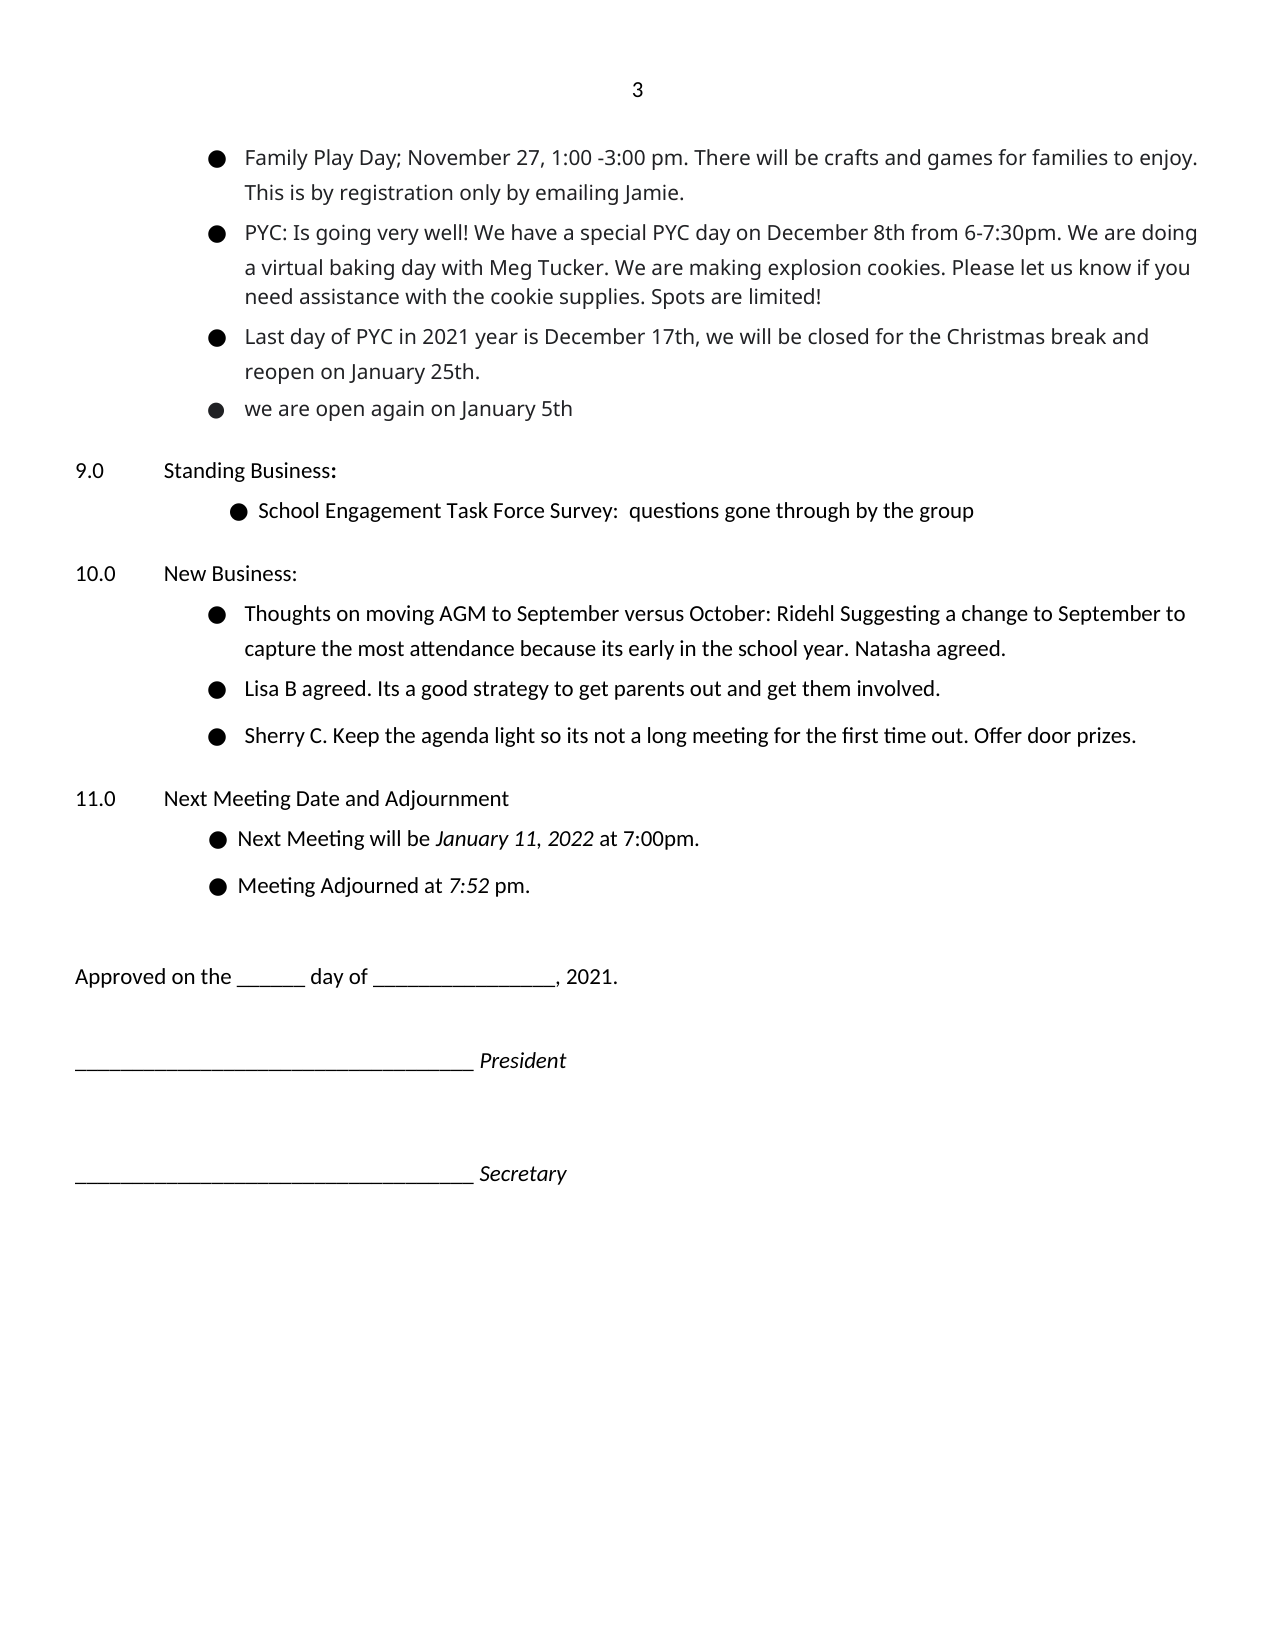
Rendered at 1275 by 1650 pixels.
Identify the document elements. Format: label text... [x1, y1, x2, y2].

text ___________________________________ President [75, 1047, 1200, 1074]
list Lisa B agreed. Its a good strategy to get parents out and get them involved. [207, 662, 1200, 709]
list Standing Business: [75, 456, 1200, 484]
list New Business: [75, 559, 1200, 587]
text Approved on the ______ day of ________________, 2021. [75, 962, 1200, 991]
list Last day of PYC in 2021 year is December 17th, we will be closed for the Christmas break and reopen on January 25th. [207, 310, 1200, 386]
list Next Meeting will be January 11, 2022 at 7:00pm. [208, 812, 1200, 859]
list Thoughts on moving AGM to September versus October: Ridehl Suggesting a change to September to capture the most attendance because its early in the school year. Natasha agreed. [207, 587, 1200, 662]
text ___________________________________ Secretary [75, 1159, 1200, 1187]
list Family Play Day; November 27, 1:00 -3:00 pm. There will be crafts and games for families to enjoy. This is by registration only by emailing Jamie. [207, 131, 1200, 206]
list Sherry C. Keep the agenda light so its not a long meeting for the first time out. Offer door prizes. [207, 709, 1200, 756]
list Next Meeting Date and Adjournment [75, 784, 1200, 812]
list School Engagement Task Force Survey: questions gone through by the group [228, 484, 1200, 531]
list we are open again on January 5th [207, 386, 1200, 428]
list PYC: Is going very well! We have a special PYC day on December 8th from 6-7:30pm. We are doing a virtual baking day with Meg Tucker. We are making explosion cookies. Please let us know if you need assistance with the cookie supplies. Spots are limited! [207, 206, 1200, 310]
list Meeting Adjourned at 7:52 pm. [208, 859, 1200, 906]
